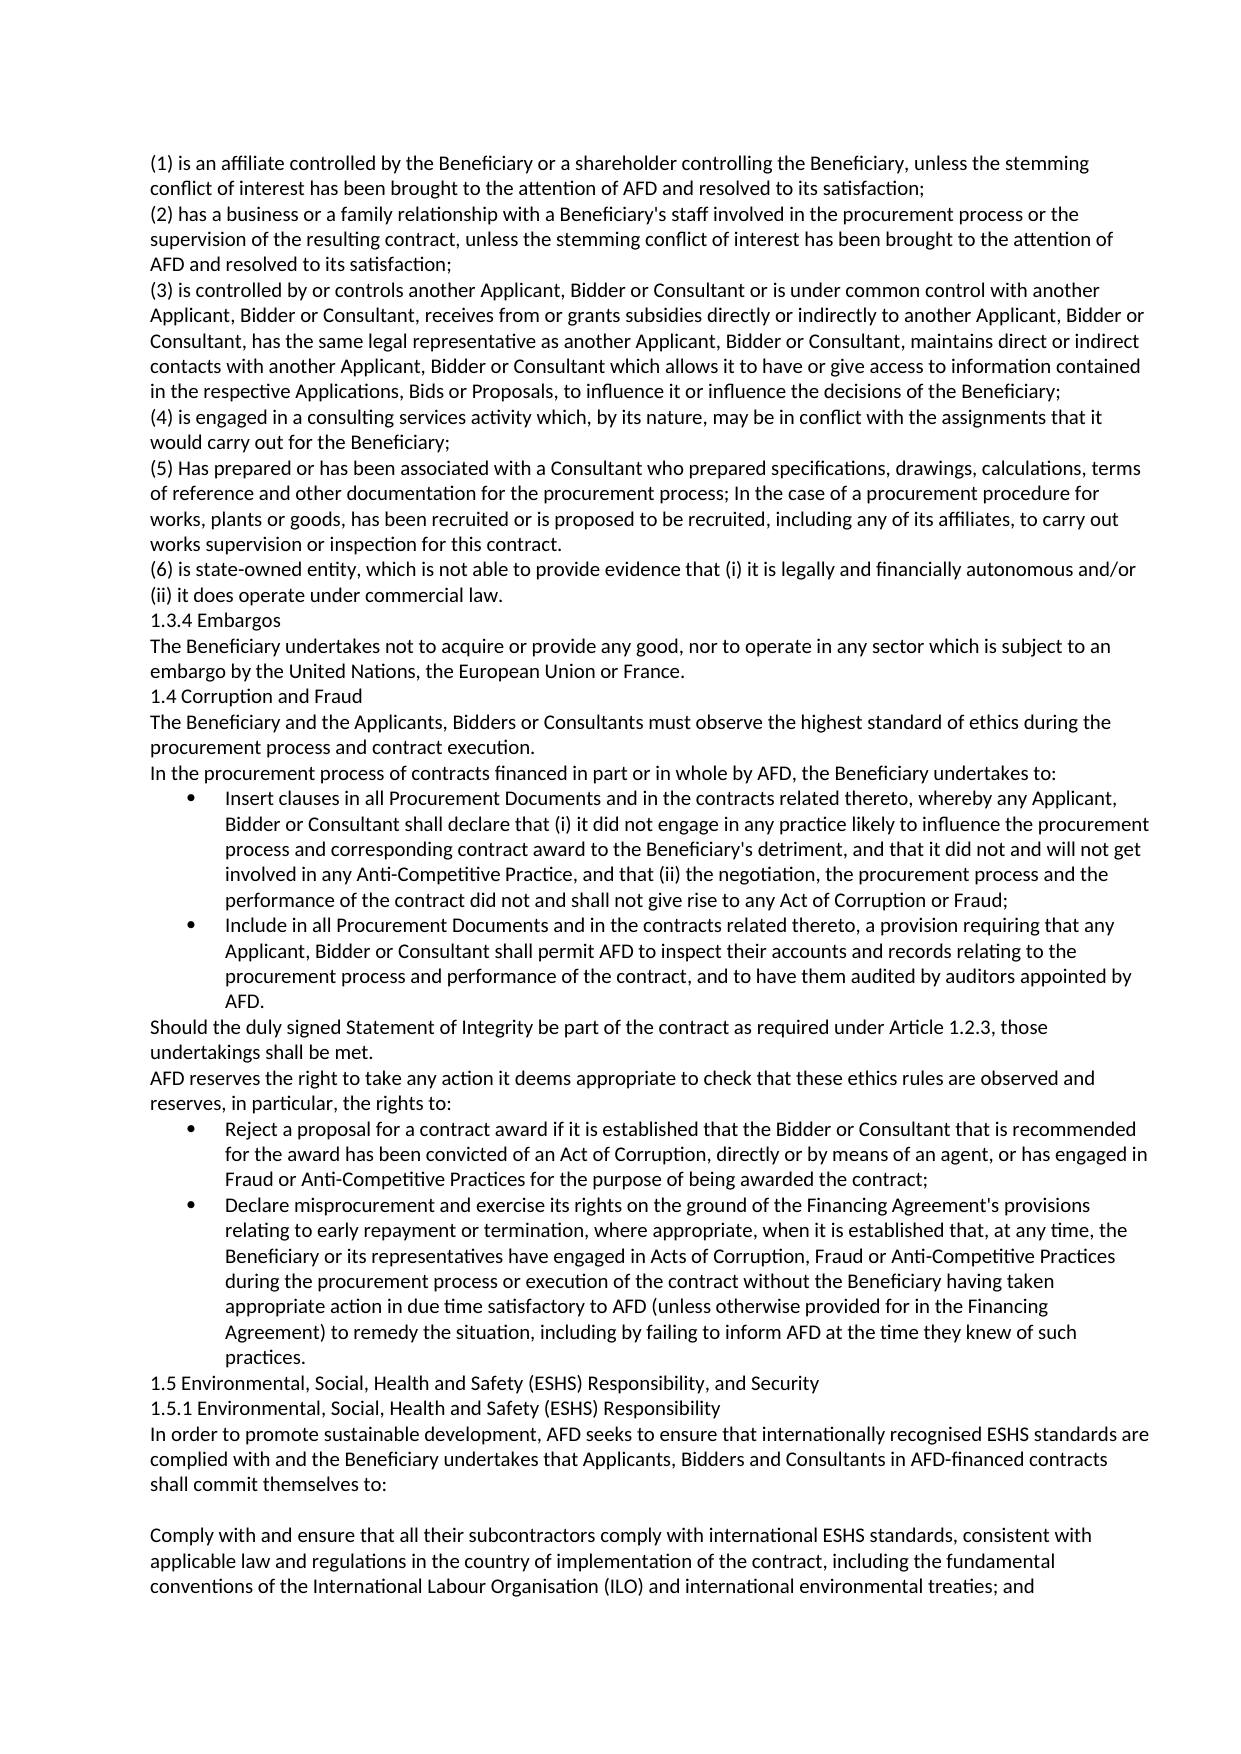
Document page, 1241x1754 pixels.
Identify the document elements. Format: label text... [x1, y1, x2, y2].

text In order to promote sustainable development, AFD seeks to ensure that internationally recognised ESHS standards are complied with and the Beneficiary undertakes that Applicants, Bidders and Consultants in AFD-financed contracts shall commit themselves to: [150, 1421, 1152, 1497]
text AFD reserves the right to take any action it deems appropriate to check that these ethics rules are observed and reserves, in particular, the rights to: [150, 1065, 1152, 1116]
text 1.5.1 Environmental, Social, Health and Safety (ESHS) Responsibility [150, 1395, 1152, 1421]
text (3) is controlled by or controls another Applicant, Bidder or Consultant or is under common control with another Applicant, Bidder or Consultant, receives from or grants subsidies directly or indirectly to another Applicant, Bidder or Consultant, has the same legal representative as another Applicant, Bidder or Consultant, maintains direct or indirect contacts with another Applicant, Bidder or Consultant which allows it to have or give access to information contained in the respective Applications, Bids or Proposals, to influence it or influence the decisions of the Beneficiary; [150, 277, 1152, 404]
text 1.5 Environmental, Social, Health and Safety (ESHS) Responsibility, and Security [150, 1370, 1152, 1395]
text (5) Has prepared or has been associated with a Consultant who prepared specifications, drawings, calculations, terms of reference and other documentation for the procurement process; In the case of a procurement procedure for works, plants or goods, has been recruited or is proposed to be recruited, including any of its affiliates, to carry out works supervision or inspection for this contract. [150, 455, 1152, 557]
text In the procurement process of contracts financed in part or in whole by AFD, the Beneficiary undertakes to: [150, 760, 1152, 785]
text Comply with and ensure that all their subcontractors comply with international ESHS standards, consistent with applicable law and regulations in the country of implementation of the contract, including the fundamental conventions of the International Labour Organisation (ILO) and international environmental treaties; and [150, 1522, 1152, 1599]
text 1.3.4 Embargos [150, 607, 1152, 633]
text The Beneficiary and the Applicants, Bidders or Consultants must observe the highest standard of ethics during the procurement process and contract execution. [150, 709, 1152, 760]
list Declare misprocurement and exercise its rights on the ground of the Financing Agreement's provisions relating to early repayment or termination, where appropriate, when it is established that, at any time, the Beneficiary or its representatives have engaged in Acts of Corruption, Fraud or Anti-Competitive Practices during the procurement process or execution of the contract without the Beneficiary having taken appropriate action in due time satisfactory to AFD (unless otherwise provided for in the Financing Agreement) to remedy the situation, including by failing to inform AFD at the time they knew of such practices. [187, 1192, 1152, 1370]
text (4) is engaged in a consulting services activity which, by its nature, may be in conflict with the assignments that it would carry out for the Beneficiary; [150, 404, 1152, 455]
text The Beneficiary undertakes not to acquire or provide any good, nor to operate in any sector which is subject to an embargo by the United Nations, the European Union or France. [150, 633, 1152, 684]
text (1) is an affiliate controlled by the Beneficiary or a shareholder controlling the Beneficiary, unless the stemming conflict of interest has been brought to the attention of AFD and resolved to its satisfaction; [150, 150, 1152, 201]
list Insert clauses in all Procurement Documents and in the contracts related thereto, whereby any Applicant, Bidder or Consultant shall declare that (i) it did not engage in any practice likely to influence the procurement process and corresponding contract award to the Beneficiary's detriment, and that it did not and will not get involved in any Anti-Competitive Practice, and that (ii) the negotiation, the procurement process and the performance of the contract did not and shall not give rise to any Act of Corruption or Fraud; [187, 785, 1152, 912]
text 1.4 Corruption and Fraud [150, 684, 1152, 709]
text Should the duly signed Statement of Integrity be part of the contract as required under Article 1.2.3, those undertakings shall be met. [150, 1014, 1152, 1065]
text (2) has a business or a family relationship with a Beneficiary's staff involved in the procurement process or the supervision of the resulting contract, unless the stemming conflict of interest has been brought to the attention of AFD and resolved to its satisfaction; [150, 201, 1152, 277]
text (6) is state-owned entity, which is not able to provide evidence that (i) it is legally and financially autonomous and/or (ii) it does operate under commercial law. [150, 557, 1152, 607]
list Reject a proposal for a contract award if it is established that the Bidder or Consultant that is recommended for the award has been convicted of an Act of Corruption, directly or by means of an agent, or has engaged in Fraud or Anti-Competitive Practices for the purpose of being awarded the contract; [187, 1116, 1152, 1192]
list Include in all Procurement Documents and in the contracts related thereto, a provision requiring that any Applicant, Bidder or Consultant shall permit AFD to inspect their accounts and records relating to the procurement process and performance of the contract, and to have them audited by auditors appointed by AFD. [187, 912, 1152, 1014]
